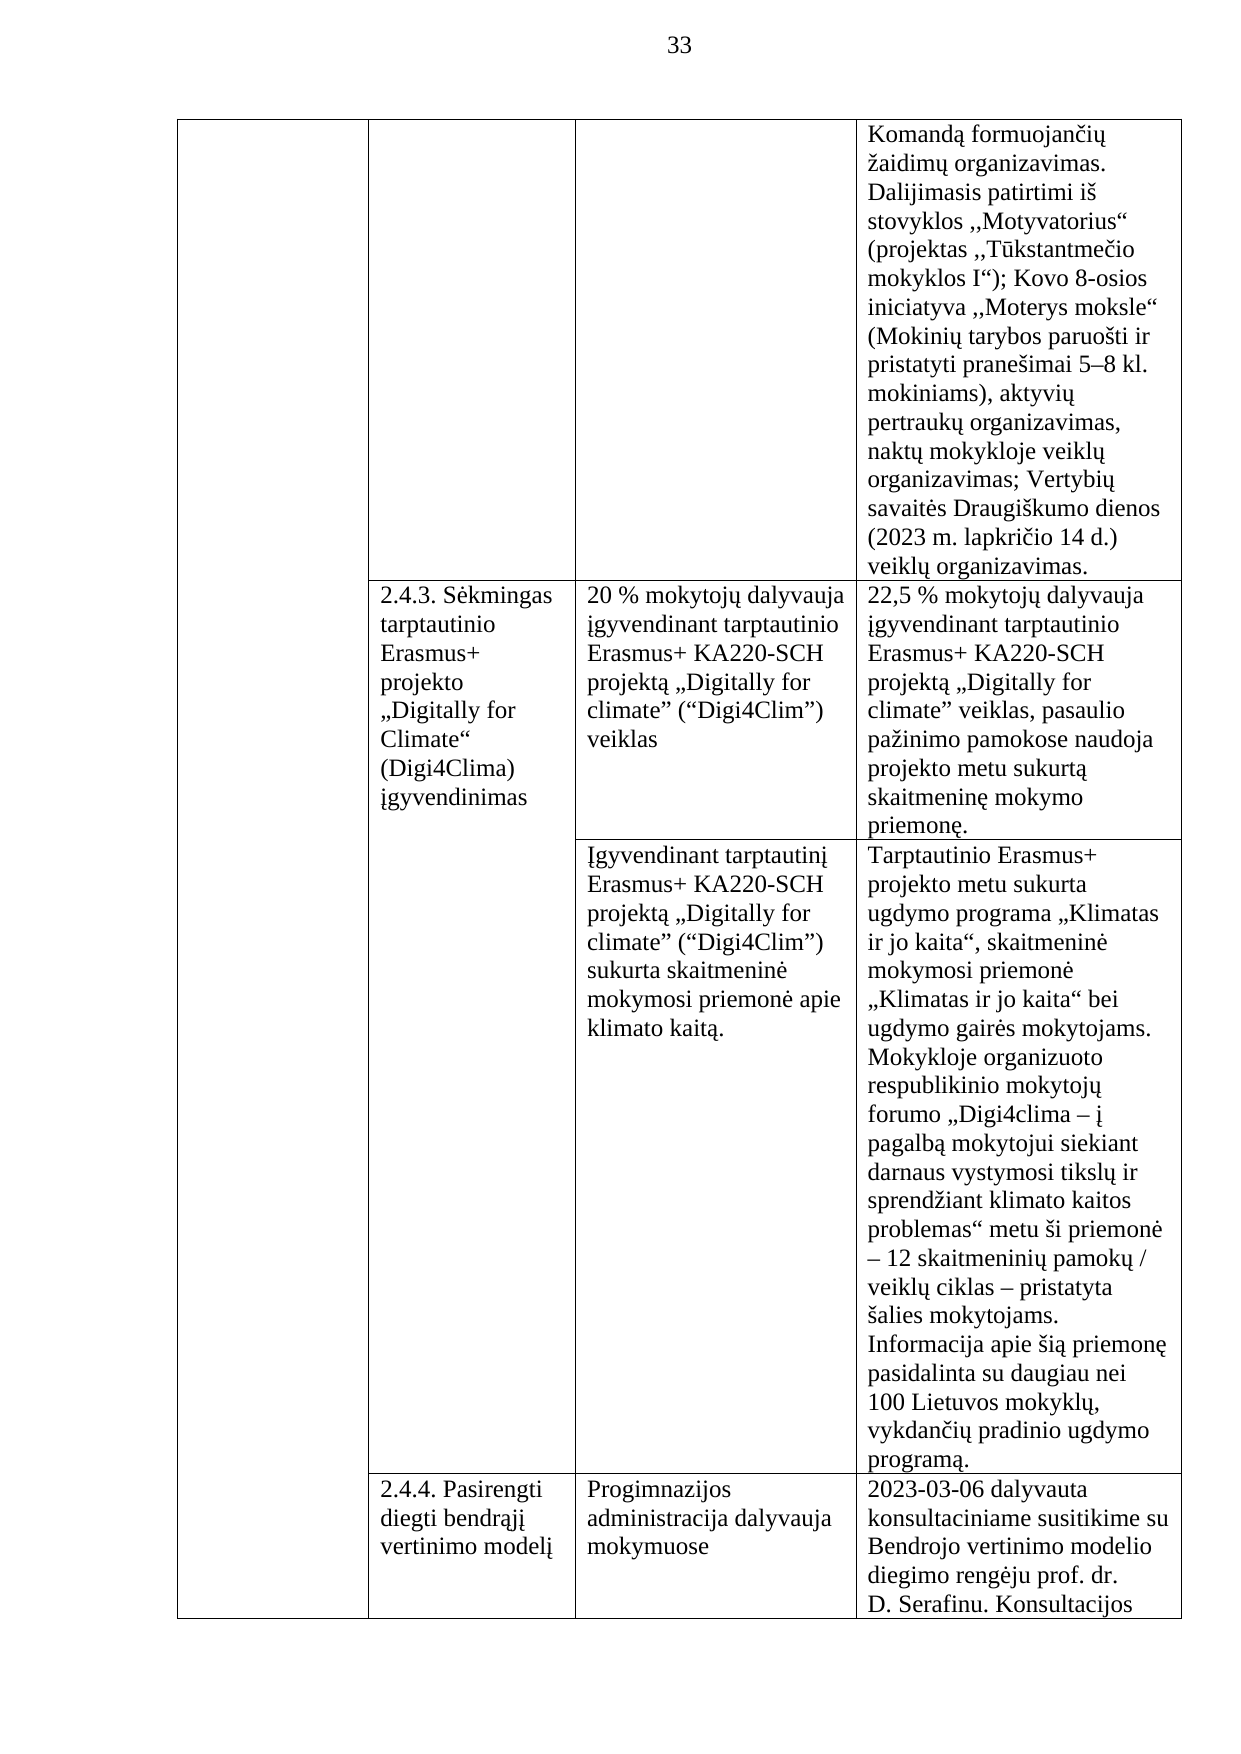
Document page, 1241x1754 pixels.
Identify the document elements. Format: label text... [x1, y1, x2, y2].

table_cell 22,5 % mokytojų dalyvauja įgyvendinant tarptautinio Erasmus+ KA220-SCH projektą „Digitally for climate” veiklas, pasaulio pažinimo pamokose naudoja projekto metu sukurtą skaitmeninę mokymo priemonę. [857, 581, 1181, 839]
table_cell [857, 120, 1181, 579]
table_cell Įgyvendinant tarptautinį Erasmus+ KA220-SCH projektą „Digitally for climate” (“Digi4Clim”) sukurta skaitmeninė mokymosi priemonė apie klimato kaitą. [576, 840, 856, 1473]
table_cell 20 % mokytojų dalyvauja įgyvendinant tarptautinio Erasmus+ KA220-SCH projektą „Digitally for climate” (“Digi4Clim”) veiklas [576, 581, 856, 839]
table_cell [576, 120, 856, 579]
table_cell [369, 1474, 575, 1618]
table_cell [576, 1474, 856, 1618]
table_cell Tarptautinio Erasmus+ projekto metu sukurta ugdymo programa „Klimatas ir jo kaita“, skaitmeninė mokymosi priemonė „Klimatas ir jo kaita“ bei ugdymo gairės mokytojams. Mokykloje organizuoto respublikinio mokytojų forumo „Digi4clima – į pagalbą mokytojui siekiant darnaus vystymosi tikslų ir sprendžiant klimato kaitos problemas“ metu ši priemonė – 12 skaitmeninių pamokų / veiklų ciklas – pristatyta šalies mokytojams. Informacija apie šią priemonę pasidalinta su daugiau nei 100 Lietuvos mokyklų, vykdančių pradinio ugdymo programą. [857, 840, 1181, 1473]
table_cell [857, 1474, 1181, 1618]
table_cell 2.4.3. Sėkmingas tarptautinio Erasmus+ projekto „Digitally for Climate“ (Digi4Clima) įgyvendinimas [369, 581, 575, 1473]
